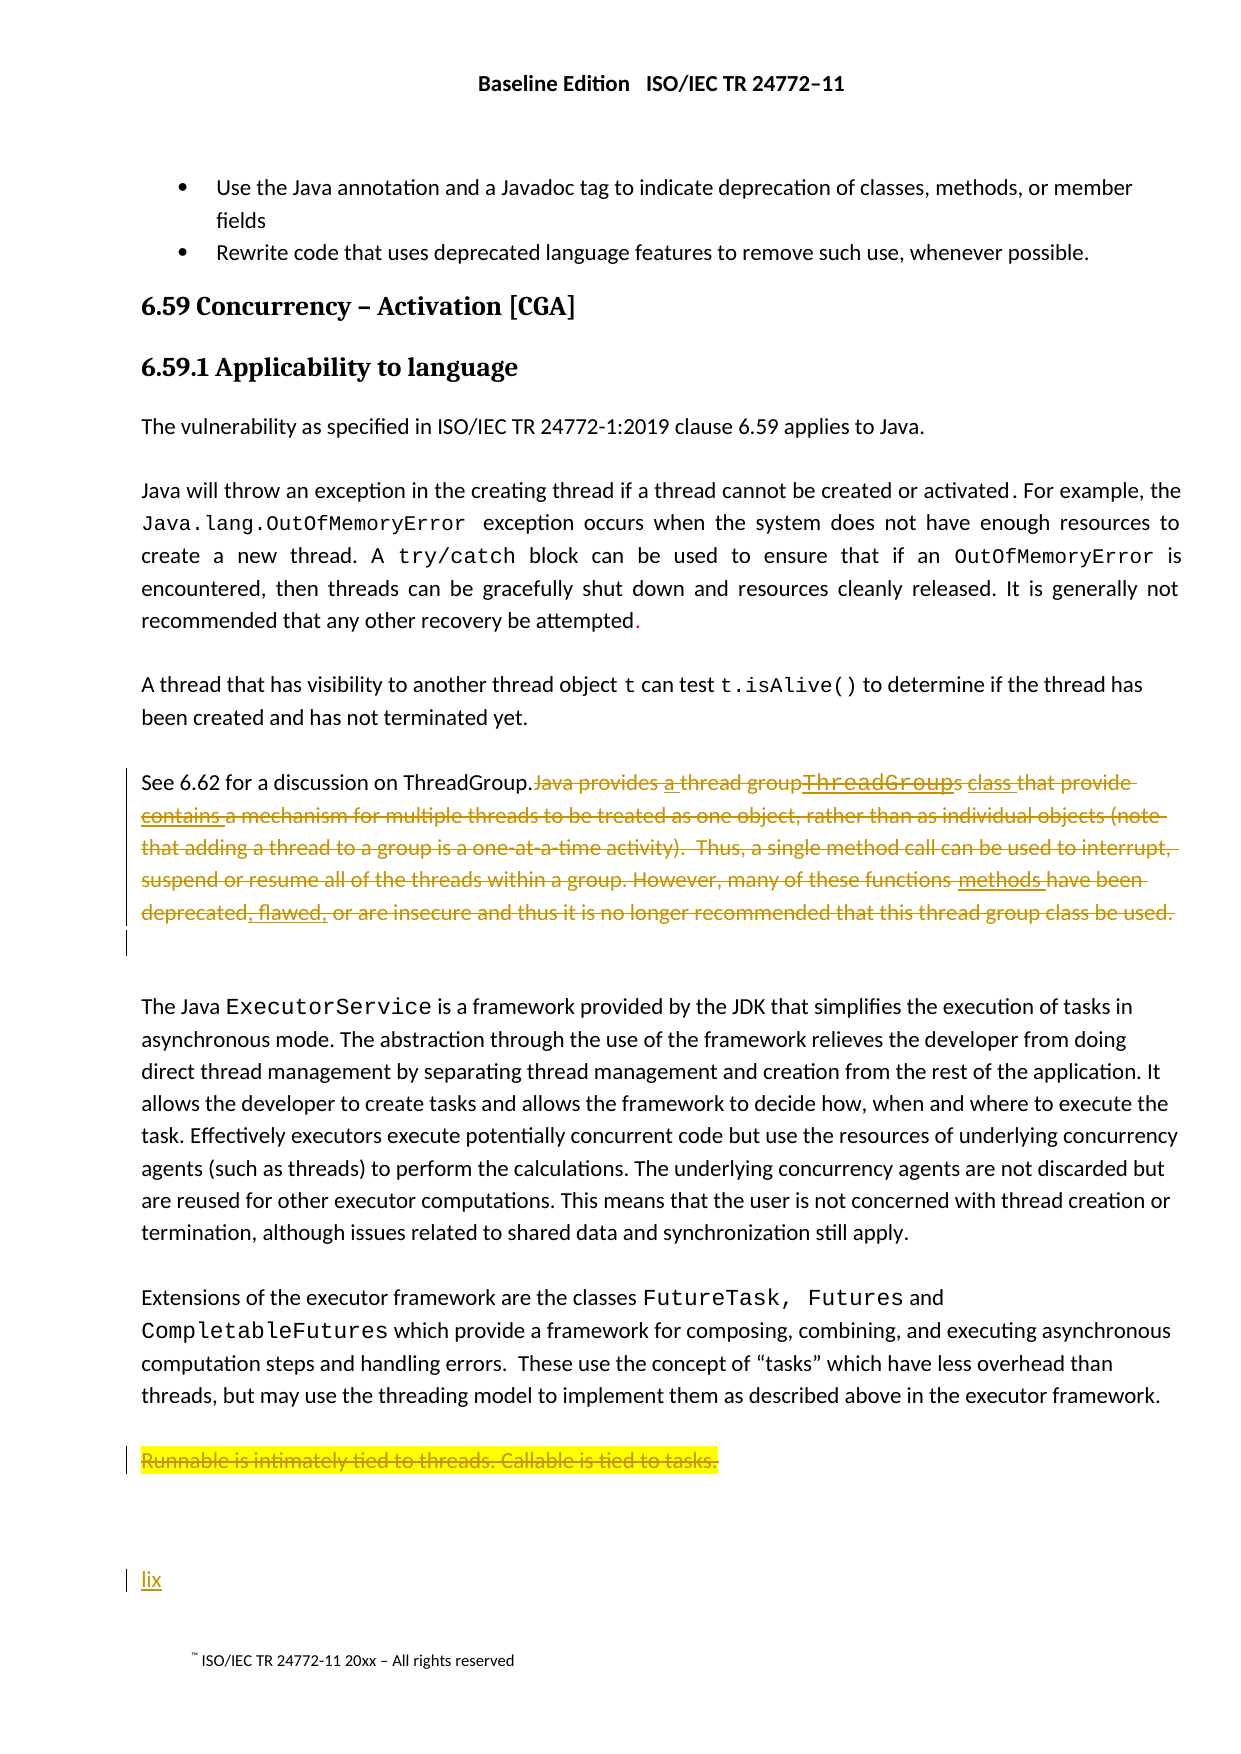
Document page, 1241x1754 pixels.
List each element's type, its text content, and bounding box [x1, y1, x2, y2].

list Rewrite code that uses deprecated language features to remove such use, whenever possible. [178, 238, 1182, 266]
text The vulnerability as specified in ISO/IEC TR 24772-1:2019 clause 6.59 applies to Java. [141, 412, 1182, 440]
text The Java ExecutorService is a framework provided by the JDK that simplifies the execution of tasks in asynchronous mode. The abstraction through the use of the framework relieves the developer from doing direct thread management by separating thread management and creation from the rest of the application. It allows the developer to create tasks and allows the framework to decide how, when and where to execute the task. Effectively executors execute potentially concurrent code but use the resources of underlying concurrency agents (such as threads) to perform the calculations. The underlying concurrency agents are not discarded but are reused for other executor computations. This means that the user is not concerned with thread creation or termination, although issues related to shared data and synchronization still apply. [141, 992, 1182, 1246]
text See 6.62 for a discussion on ThreadGroup. [141, 768, 1182, 926]
subtitle 6.59 Concurrency – Activation [CGA] [141, 291, 1182, 322]
text Java will throw an exception in the creating thread if a thread cannot be created or activated. For example, the Java.lang.OutOfMemoryError exception occurs when the system does not have enough resources to create a new thread. A try/catch block can be used to ensure that if an OutOfMemoryError is encountered, then threads can be gracefully shut down and resources cleanly released. It is generally not recommended that any other recovery be attempted. [141, 476, 1182, 634]
text A thread that has visibility to another thread object t can test t.isAlive() to determine if the thread has been created and has not terminated yet. [141, 671, 1182, 731]
text Extensions of the executor framework are the classes FutureTask, Futures and CompletableFutures which provide a framework for composing, combining, and executing asynchronous computation steps and handling errors. These use the concept of “tasks” which have less overhead than threads, but may use the threading model to implement them as described above in the executor framework. [141, 1283, 1182, 1409]
list Use the Java annotation and a Javadoc tag to indicate deprecation of classes, methods, or member fields [178, 173, 1182, 234]
subtitle 6.59.1 Applicability to language [141, 352, 1182, 383]
